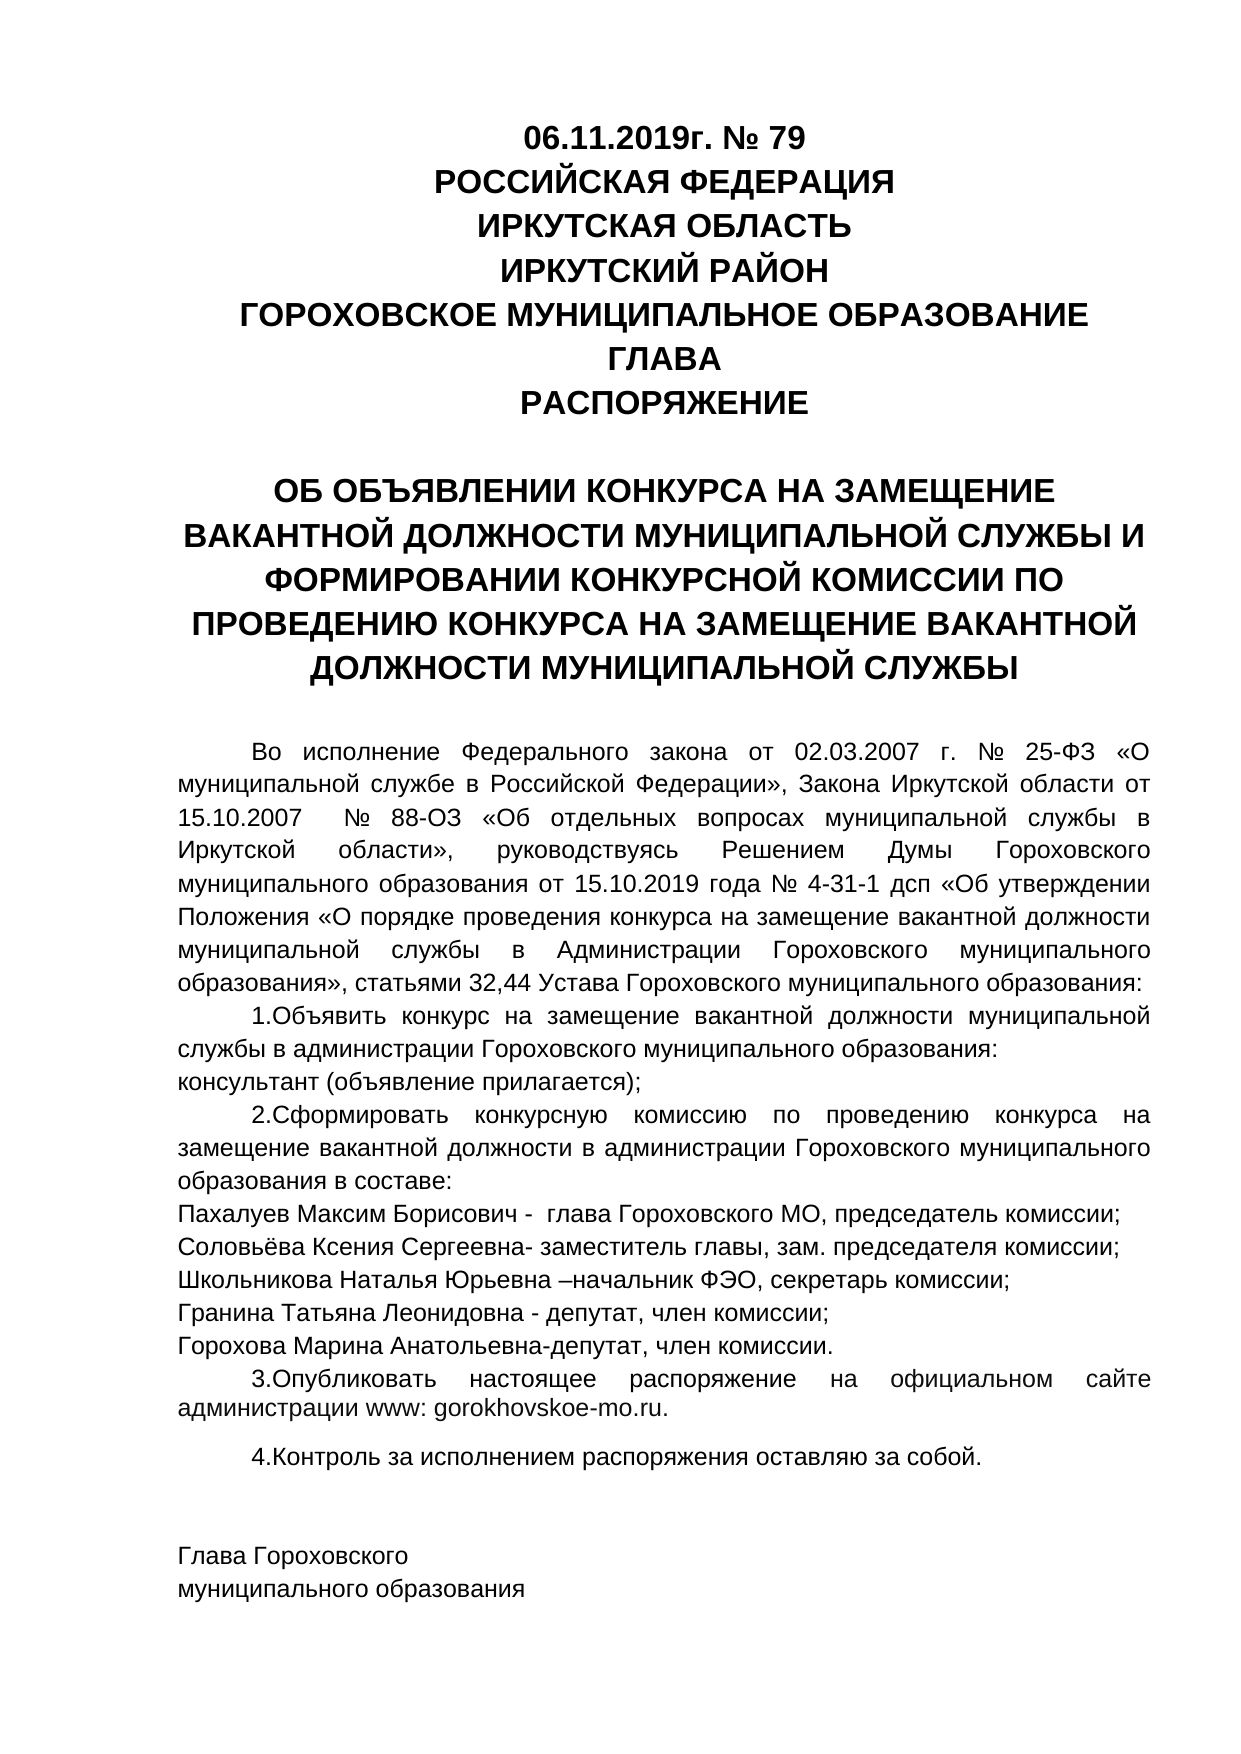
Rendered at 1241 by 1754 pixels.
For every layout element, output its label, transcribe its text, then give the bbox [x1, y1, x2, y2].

text ИРКУТСКАЯ ОБЛАСТЬ [177, 206, 1152, 245]
text муниципального образования [177, 1574, 1152, 1603]
text 4.Контроль за исполнением распоряжения оставляю за собой. [177, 1442, 1152, 1471]
text Во исполнение Федерального закона от 02.03.2007 г. № 25-ФЗ «О муниципальной службе в Российской Федерации», Закона Иркутской области от 15.10.2007 № 88-ОЗ «Об отдельных вопросах муниципальной службы в Иркутской области», руководствуясь Решением Думы Гороховского муниципального образования от 15.10.2019 года № 4-31-1 дсп «Об утверждении Положения «О порядке проведения конкурса на замещение вакантной должности муниципальной службы в Администрации Гороховского муниципального образования», статьями 32,44 Устава Гороховского муниципального образования: [177, 736, 1152, 996]
text Гранина Татьяна Леонидовна - депутат, член комиссии; [177, 1298, 1152, 1327]
text 06.11.2019г. № 79 [177, 118, 1152, 157]
text Соловьёва Ксения Сергеевна- заместитель главы, зам. председателя комиссии; [177, 1232, 1152, 1261]
text 1.Объявить конкурс на замещение вакантной должности муниципальной службы в администрации Гороховского муниципального образования: [177, 1001, 1152, 1062]
text ИРКУТСКИЙ РАЙОН [177, 251, 1152, 289]
text консультант (объявление прилагается); [177, 1067, 1152, 1095]
text 3.Опубликовать настоящее распоряжение на официальном сайте администрации www: gorokhovskoe-mo.ru. [177, 1364, 1152, 1421]
text ГОРОХОВСКОЕ МУНИЦИПАЛЬНОЕ ОБРАЗОВАНИЕ [177, 295, 1152, 333]
text ГЛАВА [177, 339, 1152, 377]
text 2.Сформировать конкурсную комиссию по проведению конкурса на замещение вакантной должности в администрации Гороховского муниципального образования в составе: [177, 1100, 1152, 1194]
text Школьникова Наталья Юрьевна –начальник ФЭО, секретарь комиссии; [177, 1265, 1152, 1293]
text Пахалуев Максим Борисович - глава Гороховского МО, председатель комиссии; [177, 1199, 1152, 1227]
text РОССИЙСКАЯ ФЕДЕРАЦИЯ [177, 162, 1152, 201]
text РАСПОРЯЖЕНИЕ [177, 383, 1152, 422]
text Глава Гороховского [177, 1541, 1152, 1570]
text ОБ ОБЪЯВЛЕНИИ КОНКУРСА НА ЗАМЕЩЕНИЕ ВАКАНТНОЙ ДОЛЖНОСТИ МУНИЦИПАЛЬНОЙ СЛУЖБЫ И ФОРМИРОВАНИИ КОНКУРСНОЙ КОМИССИИ ПО ПРОВЕДЕНИЮ КОНКУРСА НА ЗАМЕЩЕНИЕ ВАКАНТНОЙ ДОЛЖНОСТИ МУНИЦИПАЛЬНОЙ СЛУЖБЫ [177, 471, 1152, 687]
text Горохова Марина Анатольевна-депутат, член комиссии. [177, 1331, 1152, 1359]
